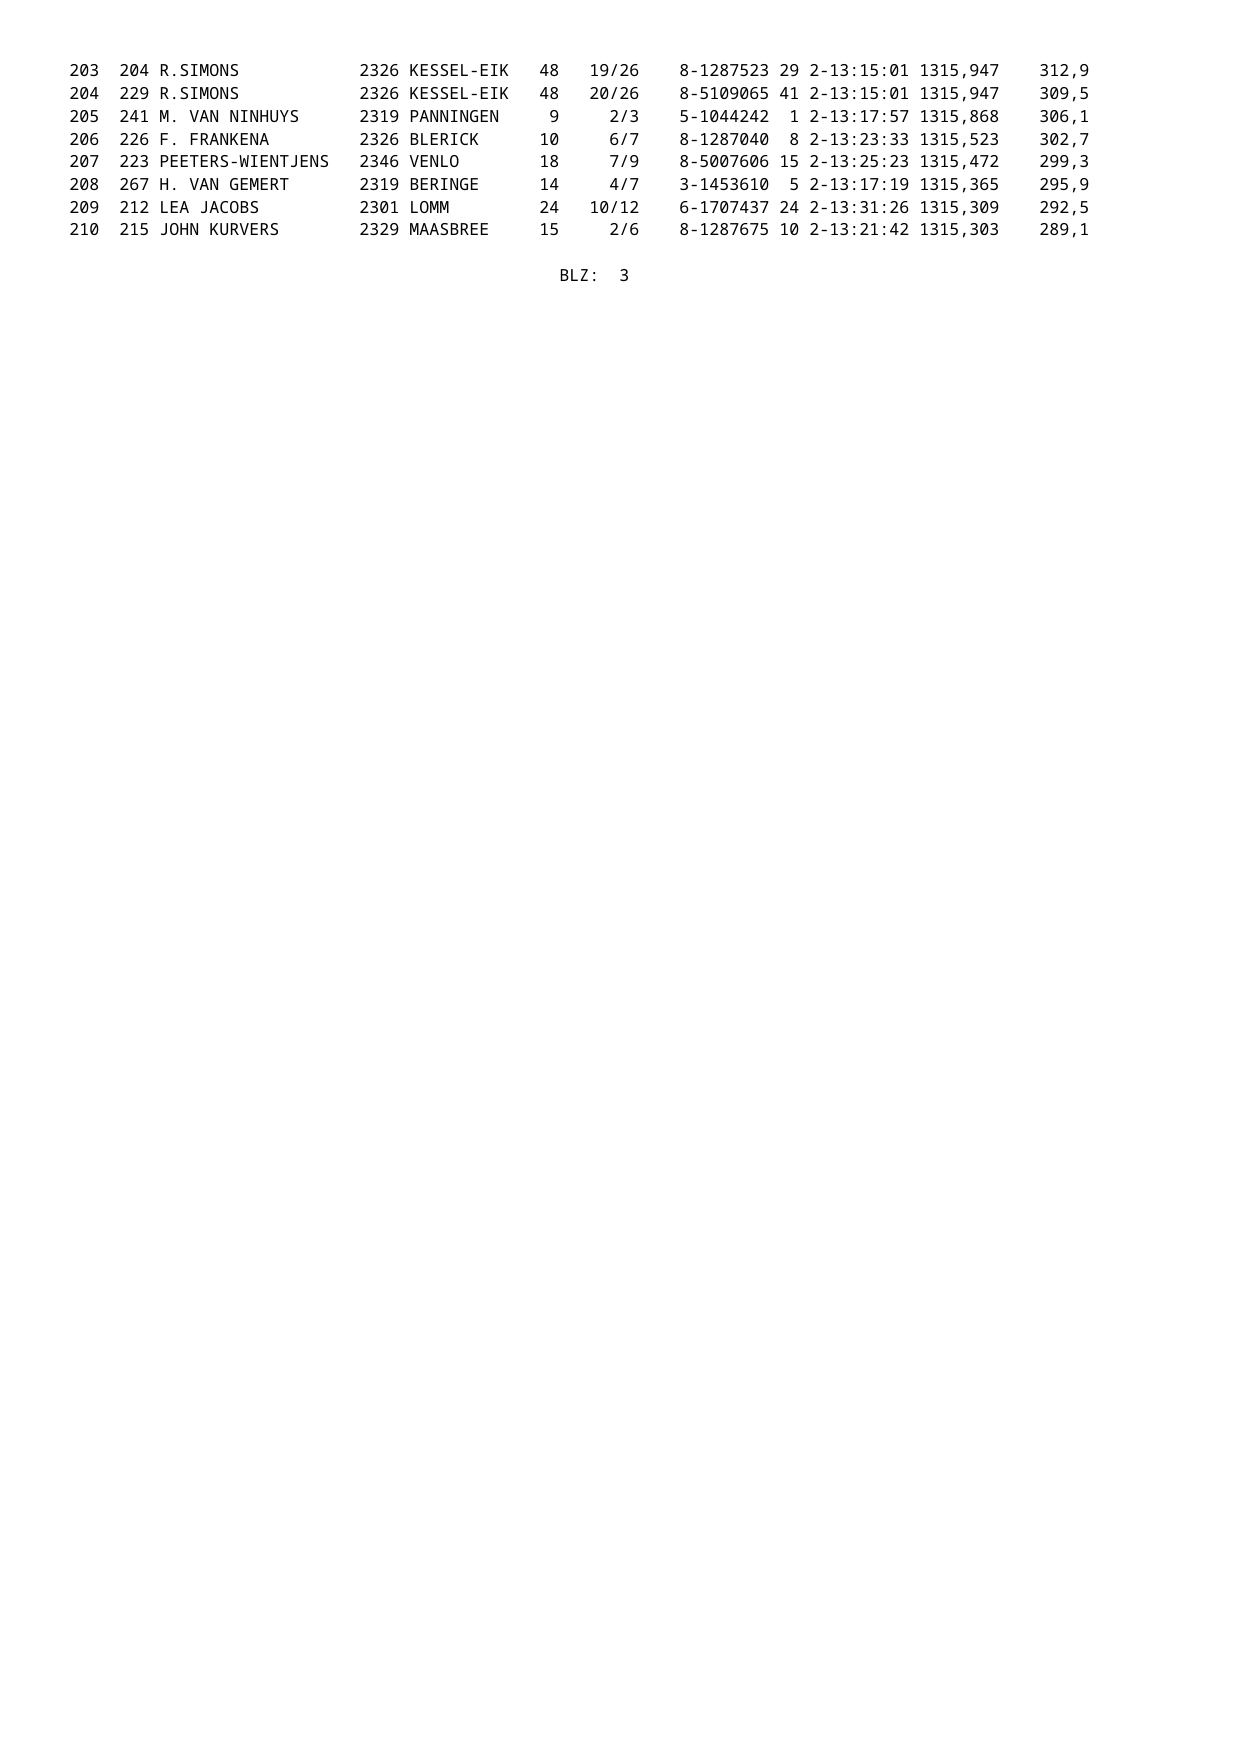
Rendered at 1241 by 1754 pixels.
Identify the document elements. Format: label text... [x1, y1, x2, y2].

text BLZ: 3 [59, 263, 1181, 286]
text 210 215 JOHN KURVERS 2329 MAASBREE 15 2/6 8-1287675 10 2-13:21:42 1315,303 289,1 [59, 218, 1181, 241]
text 204 229 R.SIMONS 2326 KESSEL-EIK 48 20/26 8-5109065 41 2-13:15:01 1315,947 309,5 [59, 82, 1181, 104]
text 209 212 LEA JACOBS 2301 LOMM 24 10/12 6-1707437 24 2-13:31:26 1315,309 292,5 [59, 195, 1181, 218]
text 207 223 PEETERS-WIENTJENS 2346 VENLO 18 7/9 8-5007606 15 2-13:25:23 1315,472 299,3 [59, 150, 1181, 173]
text 203 204 R.SIMONS 2326 KESSEL-EIK 48 19/26 8-1287523 29 2-13:15:01 1315,947 312,9 [59, 59, 1181, 82]
text 205 241 M. VAN NINHUYS 2319 PANNINGEN 9 2/3 5-1044242 1 2-13:17:57 1315,868 306,1 [59, 104, 1181, 127]
text 208 267 H. VAN GEMERT 2319 BERINGE 14 4/7 3-1453610 5 2-13:17:19 1315,365 295,9 [59, 173, 1181, 195]
text 206 226 F. FRANKENA 2326 BLERICK 10 6/7 8-1287040 8 2-13:23:33 1315,523 302,7 [59, 127, 1181, 150]
